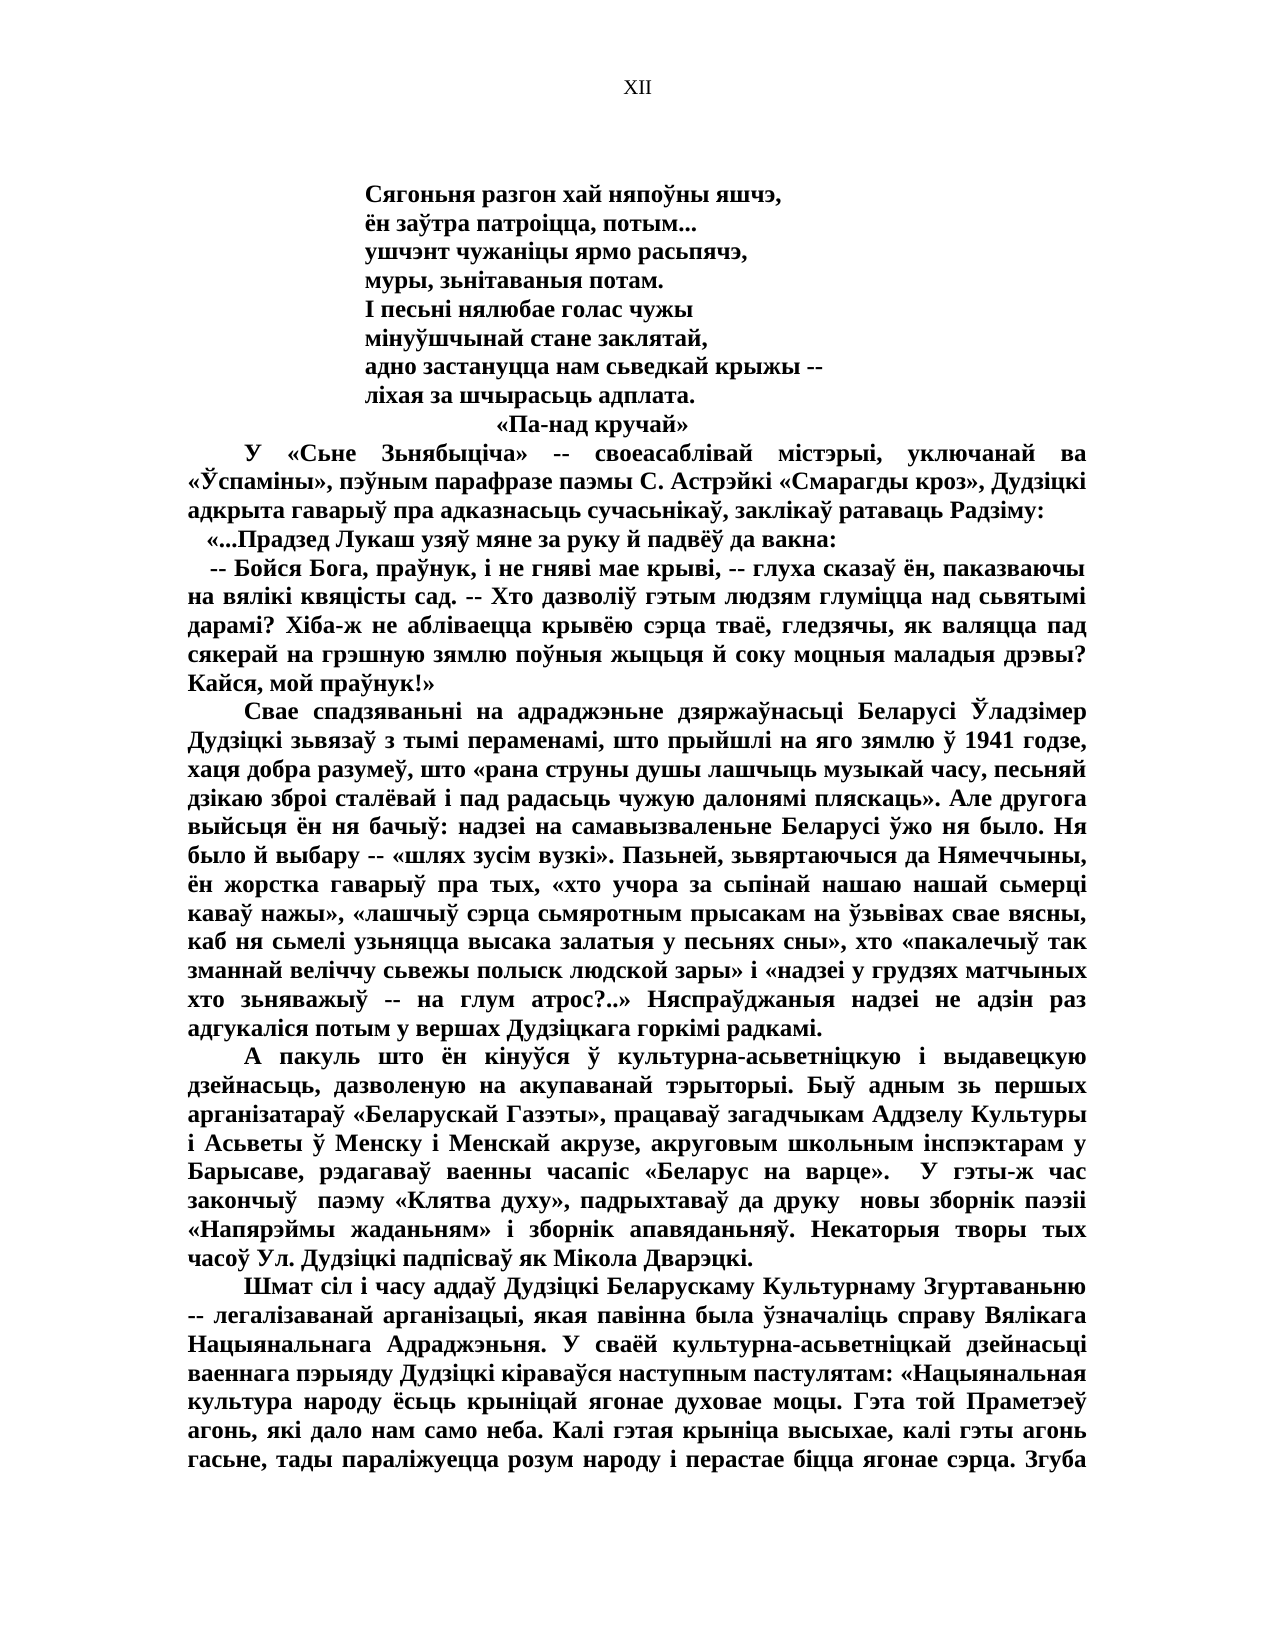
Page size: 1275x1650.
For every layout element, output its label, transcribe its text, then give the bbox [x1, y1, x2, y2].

text ушчэнт чужаніцы ярмо расьпячэ, [364, 236, 1088, 265]
text ліхая за шчырасьць адплата. [364, 380, 1088, 409]
text «...Прадзед Лукаш узяў мяне за руку й падвёў да вакна: [187, 524, 1088, 553]
text А пакуль што ён кінуўся ў культурна-асьветніцкую і выдавецкую дзейнасьць, дазволеную на акупаванай тэрыторыі. Быў адным зь першых арганізатараў «Беларускай Газэты», працаваў загадчыкам Аддзелу Культуры і Асьветы ў Менску і Менскай акрузе, акруговым школьным інспэктарам у Барысаве, рэдагаваў ваенны часапіс «Беларус на варце». У гэты-ж час закончыў паэму «Клятва духу», падрыхтаваў да друку новы зборнік паэзіі «Напярэймы жаданьням» і зборнік апавяданьняў. Некаторыя творы тых часоў Ул. Дудзіцкі падпісваў як Мікола Дварэцкі. [187, 1041, 1088, 1271]
text Сягоньня разгон хай няпоўны яшчэ, [364, 179, 1088, 208]
text мінуўшчынай стане заклятай, [364, 323, 1088, 351]
text муры, зьнітаваныя потам. [364, 265, 1088, 294]
text адно застануцца нам сьведкай крыжы -- [364, 351, 1088, 380]
text У «Сьне Зьнябыціча» -- своеасаблівай містэрыі, уключанай ва «Ўспаміны», пэўным парафразе паэмы С. Астрэйкі «Смарагды кроз», Дудзіцкі адкрыта гаварыў пра адказнасьць сучасьнікаў, заклікаў ратаваць Радзіму: [187, 438, 1088, 524]
text ён заўтра патроіцца, потым... [364, 208, 1088, 236]
text І песьні нялюбае голас чужы [364, 294, 1088, 323]
text Свае спадзяваньні на адраджэньне дзяржаўнасьці Беларусі Ўладзімер Дудзіцкі зьвязаў з тымі пераменамі, што прыйшлі на яго зямлю ў 1941 годзе, хаця добра разумеў, што «рана струны душы лашчыць музыкай часу, песьняй дзікаю зброі сталёвай і пад радасьць чужую далонямі пляскаць». Але другога выйсьця ён ня бачыў: надзеі на самавызваленьне Беларусі ўжо ня было. Ня было й выбару -- «шлях зусім вузкі». Пазьней, зьвяртаючыся да Нямеччыны, ён жорстка гаварыў пра тых, «хто учора за сьпінай нашаю нашай сьмерці каваў нажы», «лашчыў сэрца сьмяротным прысакам на ўзьвівах свае вясны, каб ня сьмелі узьняцца высака залатыя у песьнях сны», хто «пакалечыў так зманнай веліччу сьвежы полыск людской зары» і «надзеі у грудзях матчыных хто зьняважыў -- на глум атрос?..» Няспраўджаныя надзеі не адзін раз адгукаліся потым у вершах Дудзіцкага горкімі радкамі. [187, 696, 1088, 1041]
text -- Бойся Бога, праўнук, і не гняві мае крыві, -- глуха сказаў ён, паказваючы на вялікі квяцісты сад. -- Хто дазволіў гэтым людзям глуміцца над сьвятымі дарамі? Хіба-ж не абліваецца крывёю сэрца тваё, гледзячы, як валяцца пад сякерай на грэшную зямлю поўныя жыцьця й соку моцныя маладыя дрэвы? Кайся, мой праўнук!» [187, 553, 1088, 696]
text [187, 1271, 1088, 1473]
text «Па-над кручай» [364, 409, 1088, 438]
